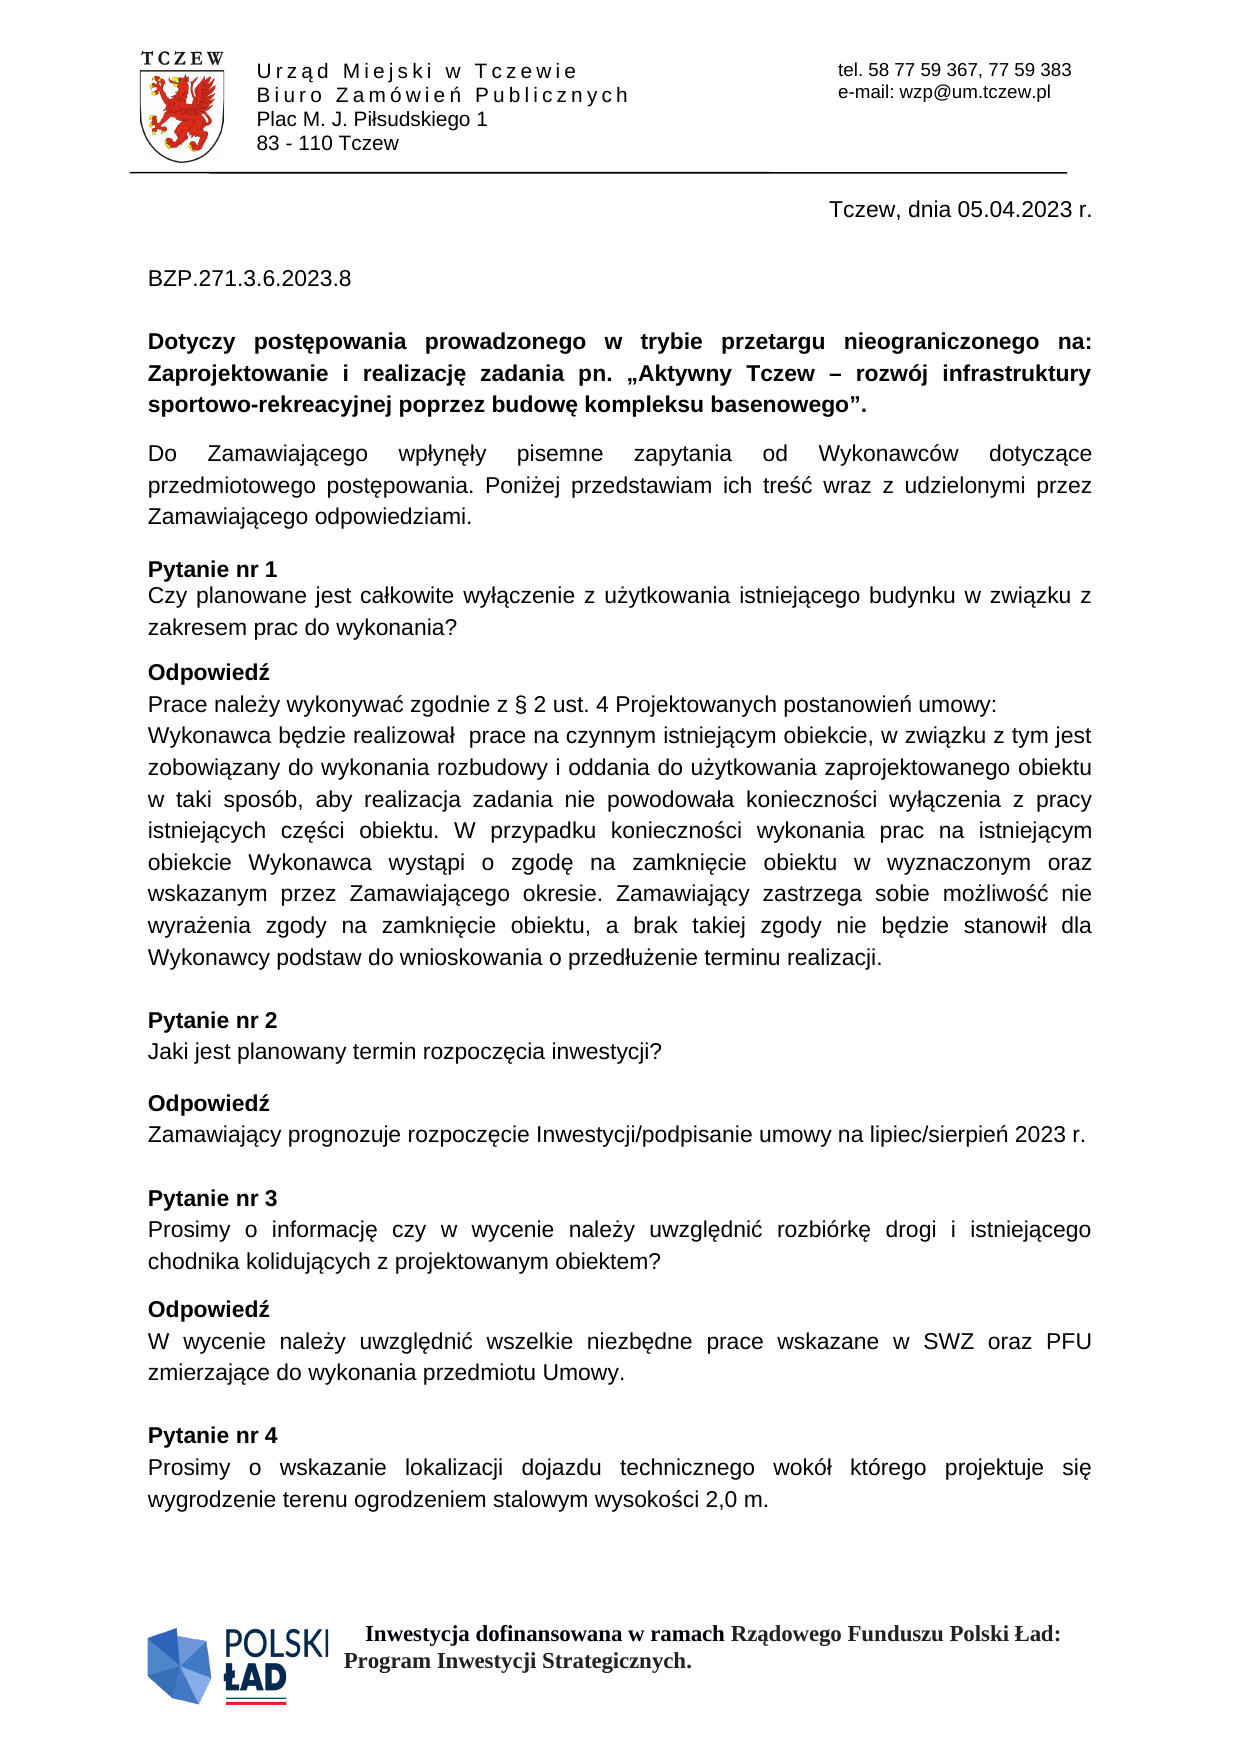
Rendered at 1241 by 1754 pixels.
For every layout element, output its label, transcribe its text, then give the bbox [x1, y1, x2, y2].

text W wycenie należy uwzględnić wszelkie niezbędne prace wskazane w SWZ oraz PFU zmierzające do wykonania przedmiotu Umowy. [148, 1328, 1093, 1386]
text BZP.271.3.6.2023.8 [148, 265, 1093, 291]
text Odpowiedź [148, 1296, 1093, 1323]
text Prosimy o wskazanie lokalizacji dojazdu technicznego wokół którego projektuje się wygrodzenie terenu ogrodzeniem stalowym wysokości 2,0 m. [148, 1454, 1093, 1512]
text Jaki jest planowany termin rozpoczęcia inwestycji? [148, 1038, 1093, 1064]
picture [139, 51, 225, 163]
text Wykonawca będzie realizował prace na czynnym istniejącym obiekcie, w związku z tym jest zobowiązany do wykonania rozbudowy i oddania do użytkowania zaprojektowanego obiektu w taki sposób, aby realizacja zadania nie powodowała konieczności wyłączenia z pracy istniejących części obiektu. W przypadku konieczności wykonania prac na istniejącym obiekcie Wykonawca wystąpi o zgodę na zamknięcie obiektu w wyznaczonym oraz wskazanym przez Zamawiającego okresie. Zamawiający zastrzega sobie możliwość nie wyrażenia zgody na zamknięcie obiektu, a brak takiej zgody nie będzie stanowił dla Wykonawcy podstaw do wnioskowania o przedłużenie terminu realizacji. [148, 722, 1093, 970]
text Pytanie nr 3 [148, 1184, 1093, 1211]
text Pytanie nr 4 [148, 1422, 1093, 1449]
text Dotyczy postępowania prowadzonego w trybie przetargu nieograniczonego na: Zaprojektowanie i realizację zadania pn. „Aktywny Tczew – rozwój infrastruktury sportowo-rekreacyjnej poprzez budowę kompleksu basenowego”. [148, 328, 1093, 418]
text Pytanie nr 2 [148, 1007, 1093, 1033]
text Zamawiający prognozuje rozpoczęcie Inwestycji/podpisanie umowy na lipiec/sierpień 2023 r. [148, 1121, 1093, 1148]
text Tczew, dnia 05.04.2023 r. [148, 196, 1093, 222]
text Czy planowane jest całkowite wyłączenie z użytkowania istniejącego budynku w związku z zakresem prac do wykonania? [148, 582, 1093, 640]
text Prosimy o informację czy w wycenie należy uwzględnić rozbiórkę drogi i istniejącego chodnika kolidujących z projektowanym obiektem? [148, 1216, 1093, 1274]
text Prace należy wykonywać zgodnie z § 2 ust. 4 Projektowanych postanowień umowy: [148, 691, 1093, 717]
text Odpowiedź [148, 659, 1093, 686]
text Pytanie nr 1 [148, 556, 1093, 582]
text Do Zamawiającego wpłynęły pisemne zapytania od Wykonawców dotyczące przedmiotowego postępowania. Poniżej przedstawiam ich treść wraz z udzielonymi przez Zamawiającego odpowiedziami. [148, 440, 1093, 529]
text Odpowiedź [148, 1090, 1093, 1116]
